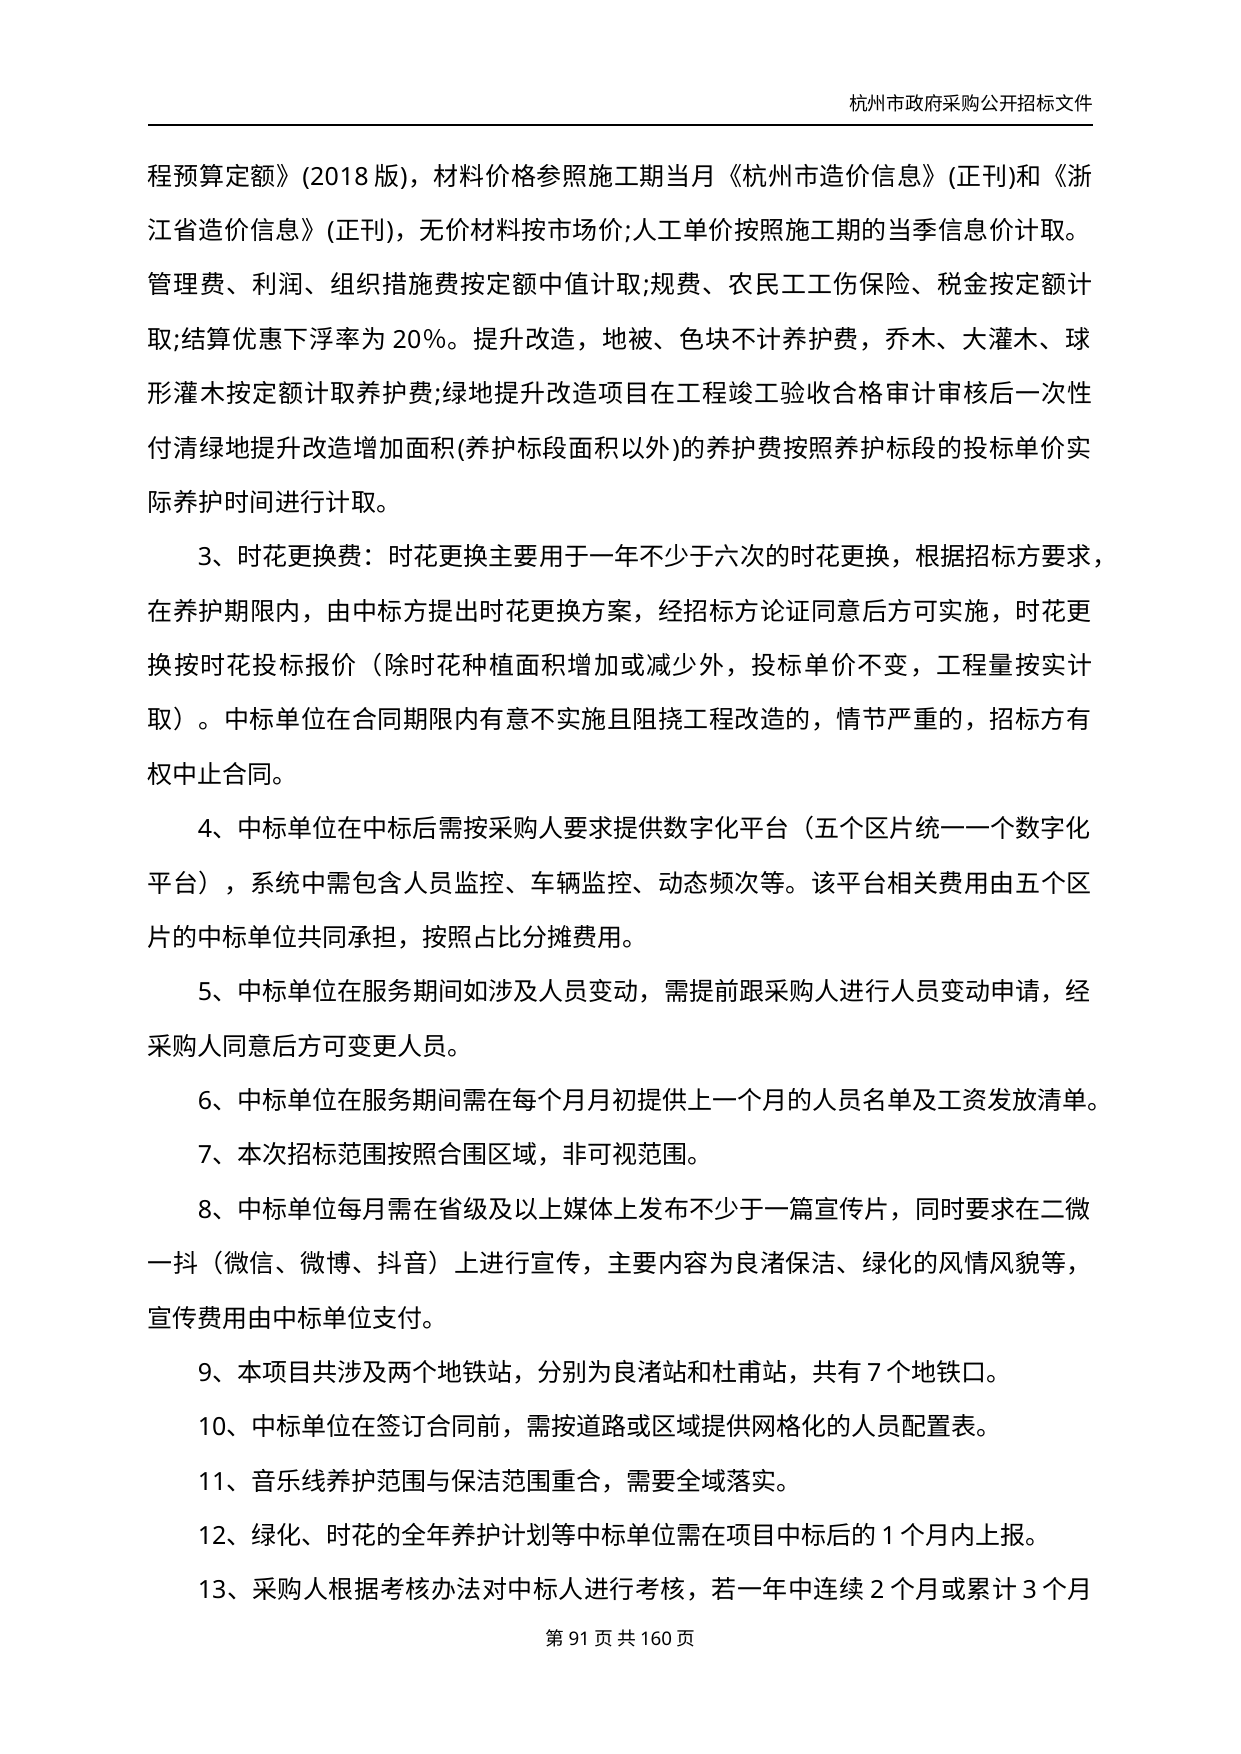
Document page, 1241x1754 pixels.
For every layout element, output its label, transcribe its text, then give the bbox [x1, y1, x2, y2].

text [148, 156, 1093, 519]
text 5、中标单位在服务期间如涉及人员变动，需提前跟采购人进行人员变动申请，经采购人同意后方可变更人员。 [148, 972, 1093, 1062]
text 11、音乐线养护范围与保洁范围重合，需要全域落实。 [148, 1461, 1093, 1497]
text 8、中标单位每月需在省级及以上媒体上发布不少于一篇宣传片，同时要求在二微一抖（微信、微博、抖音）上进行宣传，主要内容为良渚保洁、绿化的风情风貌等，宣传费用由中标单位支付。 [148, 1189, 1093, 1334]
text 6、中标单位在服务期间需在每个月月初提供上一个月的人员名单及工资发放清单。 [148, 1081, 1093, 1117]
text 10、中标单位在签订合同前，需按道路或区域提供网格化的人员配置表。 [148, 1407, 1093, 1443]
text 4、中标单位在中标后需按采购人要求提供数字化平台（五个区片统一一个数字化平台），系统中需包含人员监控、车辆监控、动态频次等。该平台相关费用由五个区片的中标单位共同承担，按照占比分摊费用。 [148, 809, 1093, 954]
text 9、本项目共涉及两个地铁站，分别为良渚站和杜甫站，共有7个地铁口。 [148, 1352, 1093, 1389]
text 12、绿化、时花的全年养护计划等中标单位需在项目中标后的1个月内上报。 [148, 1516, 1093, 1552]
text 7、本次招标范围按照合围区域，非可视范围。 [148, 1135, 1093, 1171]
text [148, 1570, 1093, 1606]
text 3、时花更换费：时花更换主要用于一年不少于六次的时花更换，根据招标方要求，在养护期限内，由中标方提出时花更换方案，经招标方论证同意后方可实施，时花更换按时花投标报价（除时花种植面积增加或减少外，投标单价不变，工程量按实计取）。中标单位在合同期限内有意不实施且阻挠工程改造的，情节严重的，招标方有权中止合同。 [148, 537, 1093, 791]
